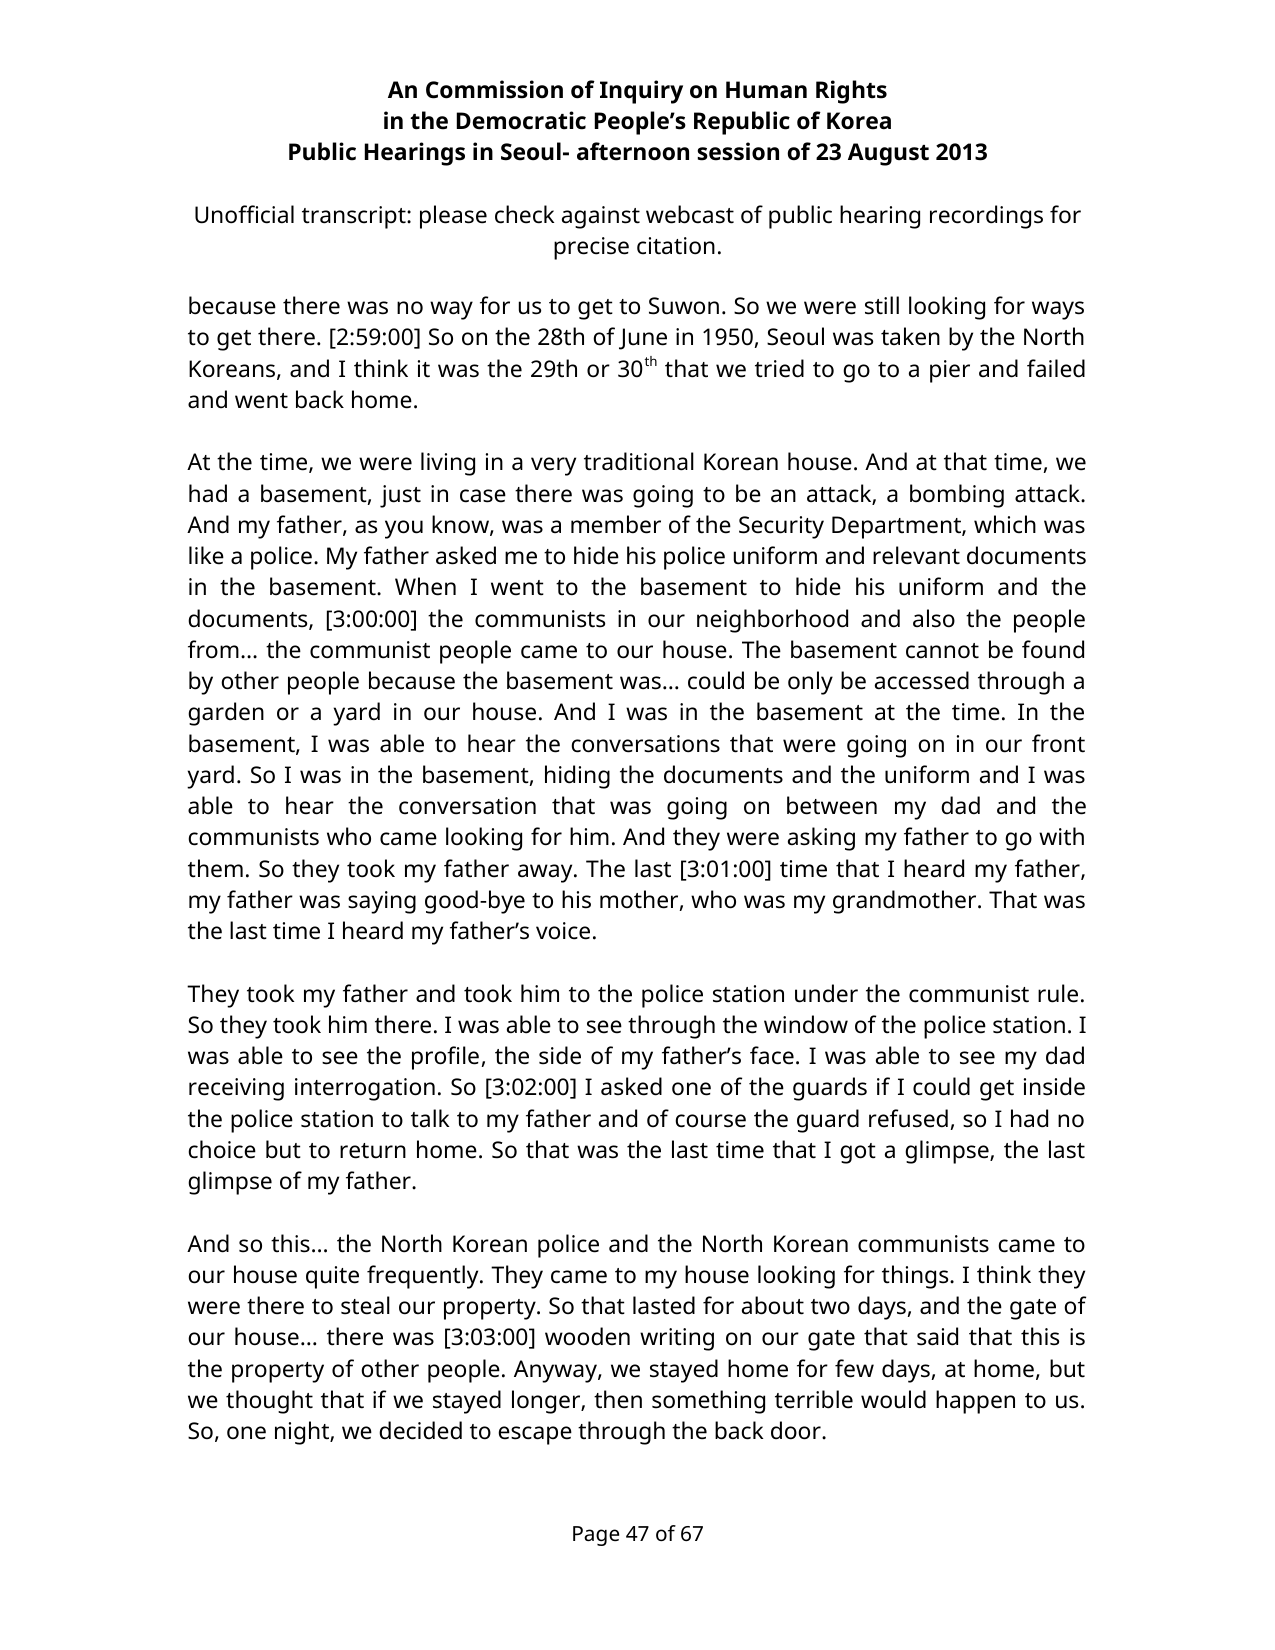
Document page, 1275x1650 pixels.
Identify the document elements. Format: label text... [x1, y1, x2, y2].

text And so this… the North Korean police and the North Korean communists came to our house quite frequently. They came to my house looking for things. I think they were there to steal our property. So that lasted for about two days, and the gate of our house… there was [3:03:00] wooden writing on our gate that said that this is the property of other people. Anyway, we stayed home for few days, at home, but we thought that if we stayed longer, then something terrible would happen to us. So, one night, we decided to escape through the back door. [187, 1227, 1087, 1446]
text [187, 290, 1087, 415]
text They took my father and took him to the police station under the communist rule. So they took him there. I was able to see through the window of the police station. I was able to see the profile, the side of my father’s face. I was able to see my dad receiving interrogation. So [3:02:00] I asked one of the guards if I could get inside the police station to talk to my father and of course the guard refused, so I had no choice but to return home. So that was the last time that I got a glimpse, the last glimpse of my father. [187, 977, 1087, 1196]
text At the time, we were living in a very traditional Korean house. And at that time, we had a basement, just in case there was going to be an attack, a bombing attack. And my father, as you know, was a member of the Security Department, which was like a police. My father asked me to hide his police uniform and relevant documents in the basement. When I went to the basement to hide his uniform and the documents, [3:00:00] the communists in our neighborhood and also the people from… the communist people came to our house. The basement cannot be found by other people because the basement was… could be only be accessed through a garden or a yard in our house. And I was in the basement at the time. In the basement, I was able to hear the conversations that were going on in our front yard. So I was in the basement, hiding the documents and the uniform and I was able to hear the conversation that was going on between my dad and the communists who came looking for him. And they were asking my father to go with them. So they took my father away. The last [3:01:00] time that I heard my father, my father was saying good-bye to his mother, who was my grandmother. That was the last time I heard my father’s voice. [187, 446, 1087, 946]
